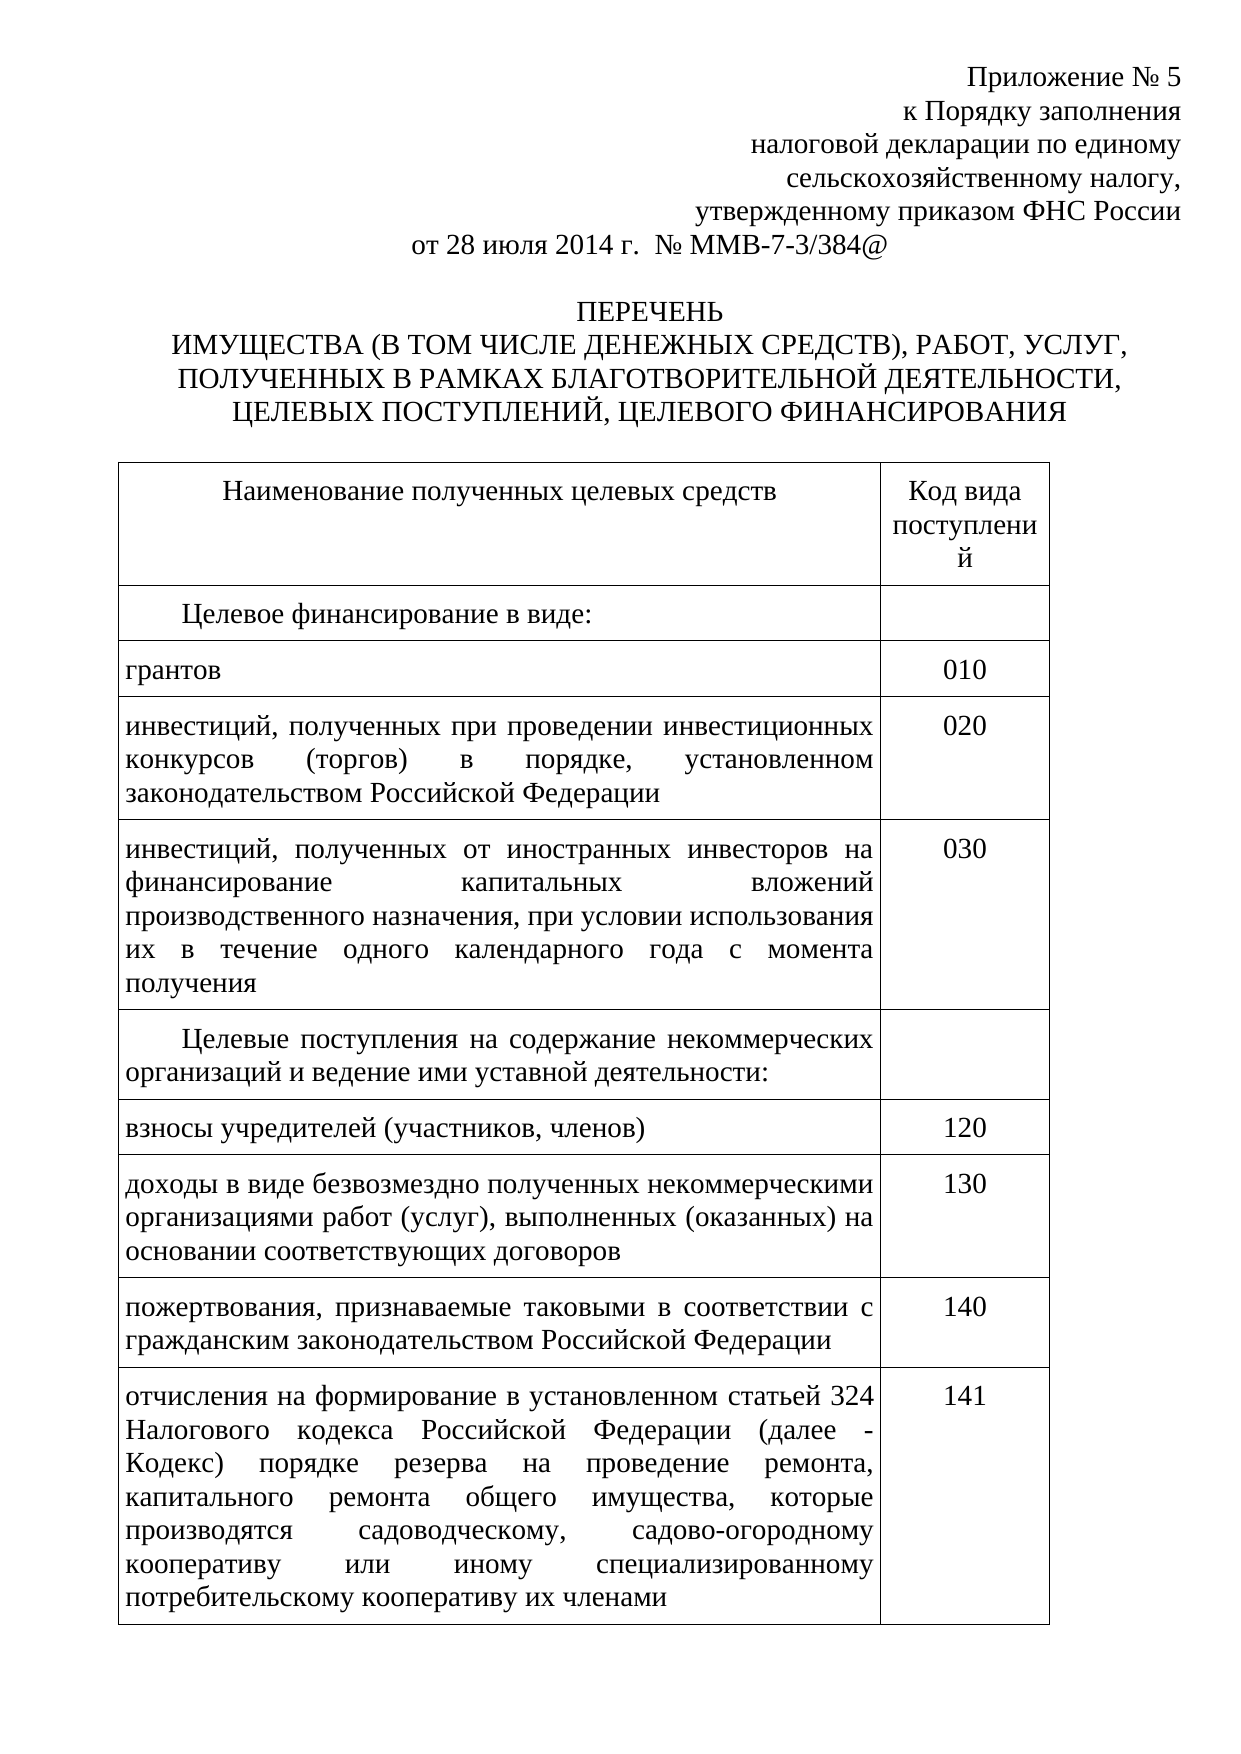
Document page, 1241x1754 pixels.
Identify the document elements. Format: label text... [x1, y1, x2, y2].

table_cell 140 [881, 1278, 1049, 1367]
text ПЕРЕЧЕНЬ [118, 294, 1181, 327]
text ПОЛУЧЕННЫХ В РАМКАХ БЛАГОТВОРИТЕЛЬНОЙ ДЕЯТЕЛЬНОСТИ, [118, 361, 1181, 394]
text налоговой декларации по единому [118, 126, 1181, 160]
table_cell доходы в виде безвозмездно полученных некоммерческими организациями работ (услуг), выполненных (оказанных) на основании соответствующих договоров [119, 1155, 880, 1277]
table_cell Целевые поступления на содержание некоммерческих организаций и ведение ими уставной деятельности: [119, 1010, 880, 1098]
table_cell 030 [881, 820, 1049, 1009]
table_cell пожертвования, признаваемые таковыми в соответствии с гражданским законодательством Российской Федерации [119, 1278, 880, 1367]
table_header Наименование полученных целевых средств [119, 463, 880, 584]
table_cell [881, 1010, 1049, 1098]
text Приложение № 5 [118, 59, 1181, 93]
table_cell Целевое финансирование в виде: [119, 586, 880, 640]
table_cell 120 [881, 1100, 1049, 1154]
table_cell 141 [881, 1368, 1049, 1624]
table_cell инвестиций, полученных от иностранных инвесторов на финансирование капитальных вложений производственного назначения, при условии использования их в течение одного календарного года с момента получения [119, 820, 880, 1009]
text утвержденному приказом ФНС России [118, 193, 1181, 227]
table_cell отчисления на формирование в установленном статьей 324 Налогового кодекса Российской Федерации (далее - Кодекс) порядке резерва на проведение ремонта, капитального ремонта общего имущества, которые производятся садоводческому, садово-огородному кооперативу или иному специализированному потребительскому кооперативу их членами [119, 1368, 880, 1624]
text ЦЕЛЕВЫХ ПОСТУПЛЕНИЙ, ЦЕЛЕВОГО ФИНАНСИРОВАНИЯ [118, 394, 1181, 428]
table_cell взносы учредителей (участников, членов) [119, 1100, 880, 1154]
table_header Код вида поступлений [881, 463, 1049, 584]
text к Порядку заполнения [118, 93, 1181, 126]
text ИМУЩЕСТВА (В ТОМ ЧИСЛЕ ДЕНЕЖНЫХ СРЕДСТВ), РАБОТ, УСЛУГ, [118, 327, 1181, 361]
table_cell 130 [881, 1155, 1049, 1277]
text сельскохозяйственному налогу, [118, 160, 1181, 193]
table_cell грантов [119, 641, 880, 696]
table_cell [881, 586, 1049, 640]
table_cell 020 [881, 697, 1049, 819]
table_cell 010 [881, 641, 1049, 696]
text от 28 июля 2014 г. № ММВ-7-3/384@ [118, 227, 1181, 260]
table_cell инвестиций, полученных при проведении инвестиционных конкурсов (торгов) в порядке, установленном законодательством Российской Федерации [119, 697, 880, 819]
